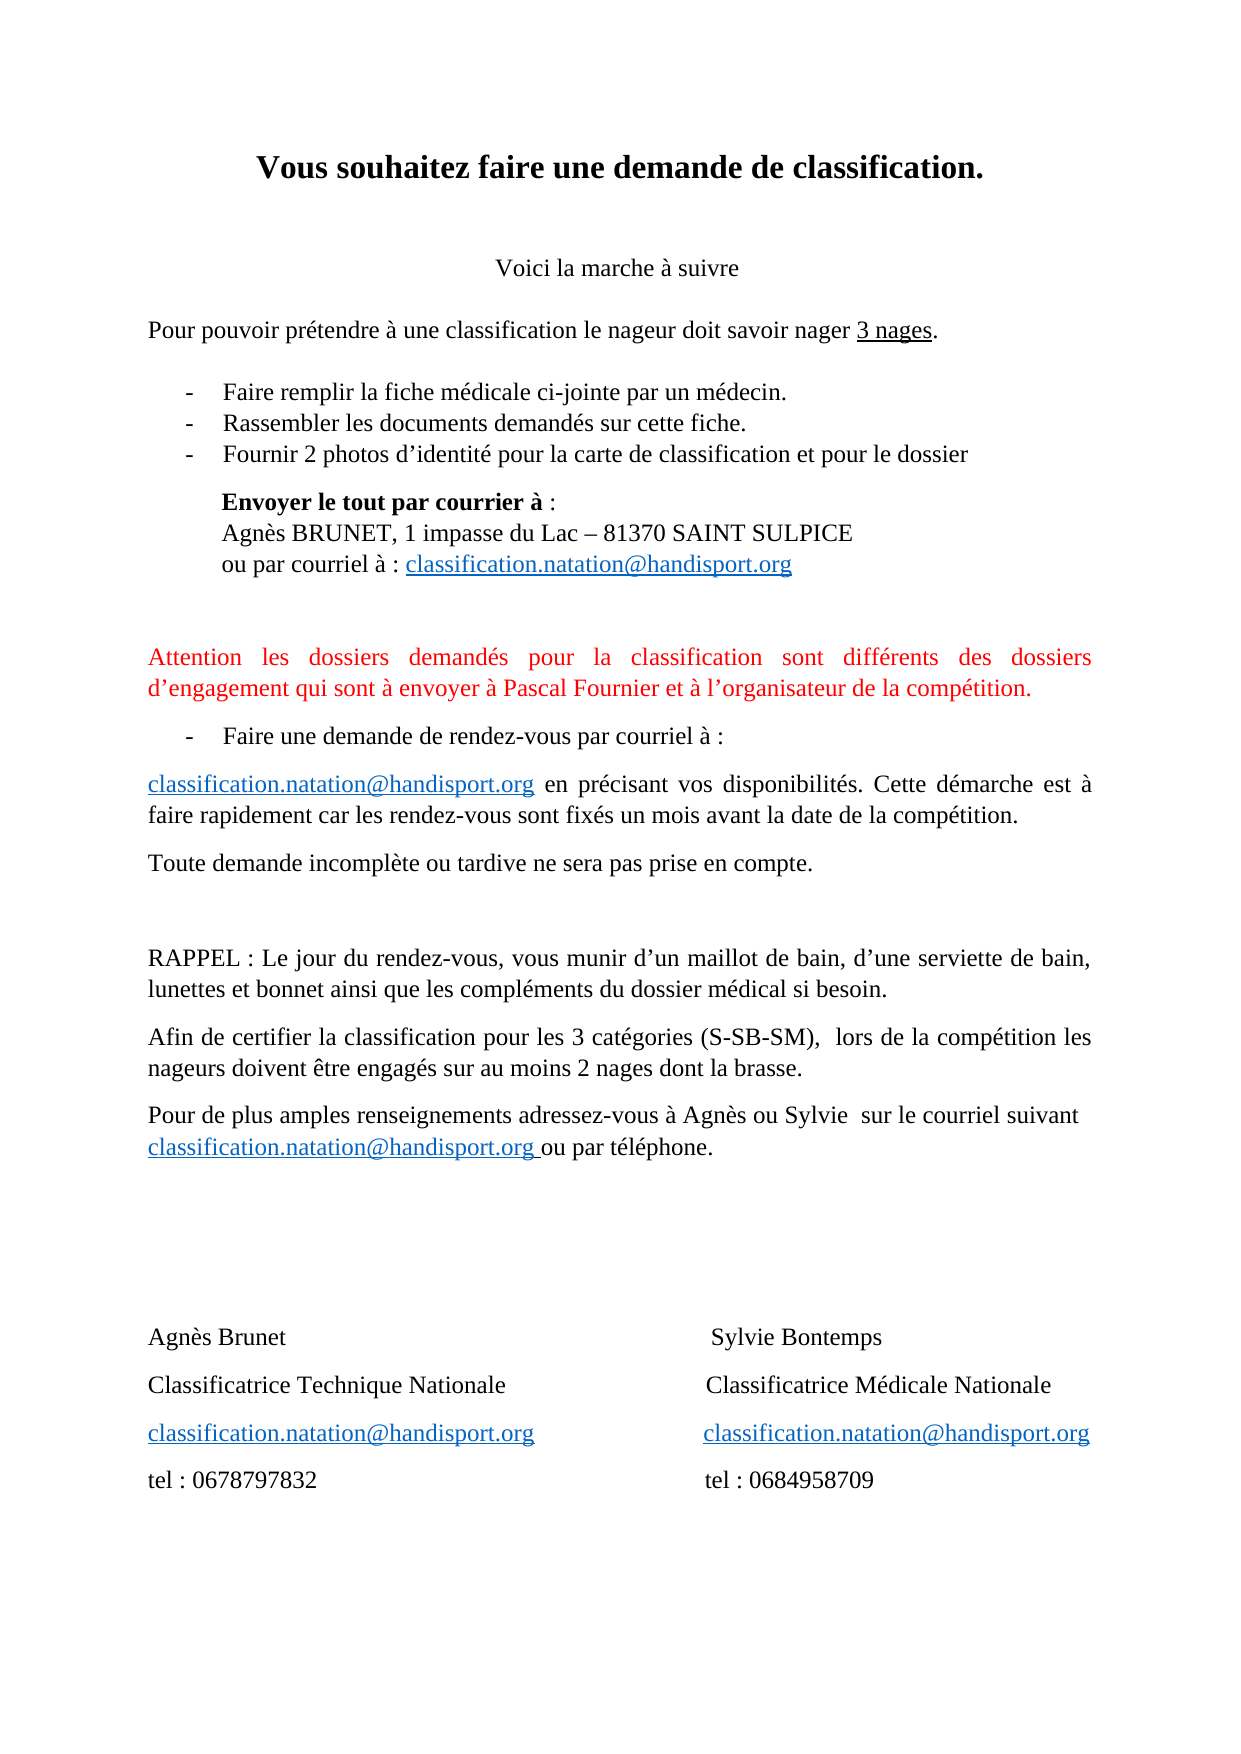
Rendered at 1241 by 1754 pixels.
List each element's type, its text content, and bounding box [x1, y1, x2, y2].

list Rassembler les documents demandés sur cette fiche. [185, 408, 1093, 437]
list Faire remplir la fiche médicale ci-jointe par un médecin. [185, 377, 1093, 406]
text Voici la marche à suivre [148, 253, 1093, 282]
text Classificatrice Technique Nationale Classificatrice Médicale Nationale [148, 1370, 1093, 1399]
text Pour de plus amples renseignements adressez-vous à Agnès ou Sylvie sur le courriel suivant classification.natation@handisport.org ou par téléphone. [148, 1101, 1093, 1160]
text classification.natation@handisport.org classification.natation@handisport.org [148, 1418, 1093, 1447]
text Attention les dossiers demandés pour la classification sont différents des dossiers d’engagement qui sont à envoyer à Pascal Fournier et à l’organisateur de la compétition. [148, 642, 1093, 702]
list Faire une demande de rendez-vous par courriel à : [185, 721, 1093, 750]
text Vous souhaitez faire une demande de classification. [148, 148, 1093, 186]
text RAPPEL : Le jour du rendez-vous, vous munir d’un maillot de bain, d’une serviette de bain, lunettes et bonnet ainsi que les compléments du dossier médical si besoin. [148, 943, 1093, 1003]
text Agnès BRUNET, 1 impasse du Lac – 81370 SAINT SULPICE [221, 518, 1093, 547]
text classification.natation@handisport.org en précisant vos disponibilités. Cette démarche est à faire rapidement car les rendez-vous sont fixés un mois avant la date de la compétition. [148, 769, 1093, 829]
text ou par courriel à : classification.natation@handisport.org [221, 549, 1093, 578]
text tel : 0678797832 tel : 0684958709 [148, 1466, 1093, 1494]
text Toute demande incomplète ou tardive ne sera pas prise en compte. [148, 848, 1093, 876]
text Afin de certifier la classification pour les 3 catégories (S-SB-SM), lors de la compétition les nageurs doivent être engagés sur au moins 2 nages dont la brasse. [148, 1022, 1093, 1082]
text Agnès Brunet Sylvie Bontemps [148, 1322, 1093, 1351]
list Fournir 2 photos d’identité pour la carte de classification et pour le dossier [185, 439, 1093, 468]
text Envoyer le tout par courrier à : [221, 487, 1093, 516]
text Pour pouvoir prétendre à une classification le nageur doit savoir nager 3 nages. [148, 315, 1093, 344]
